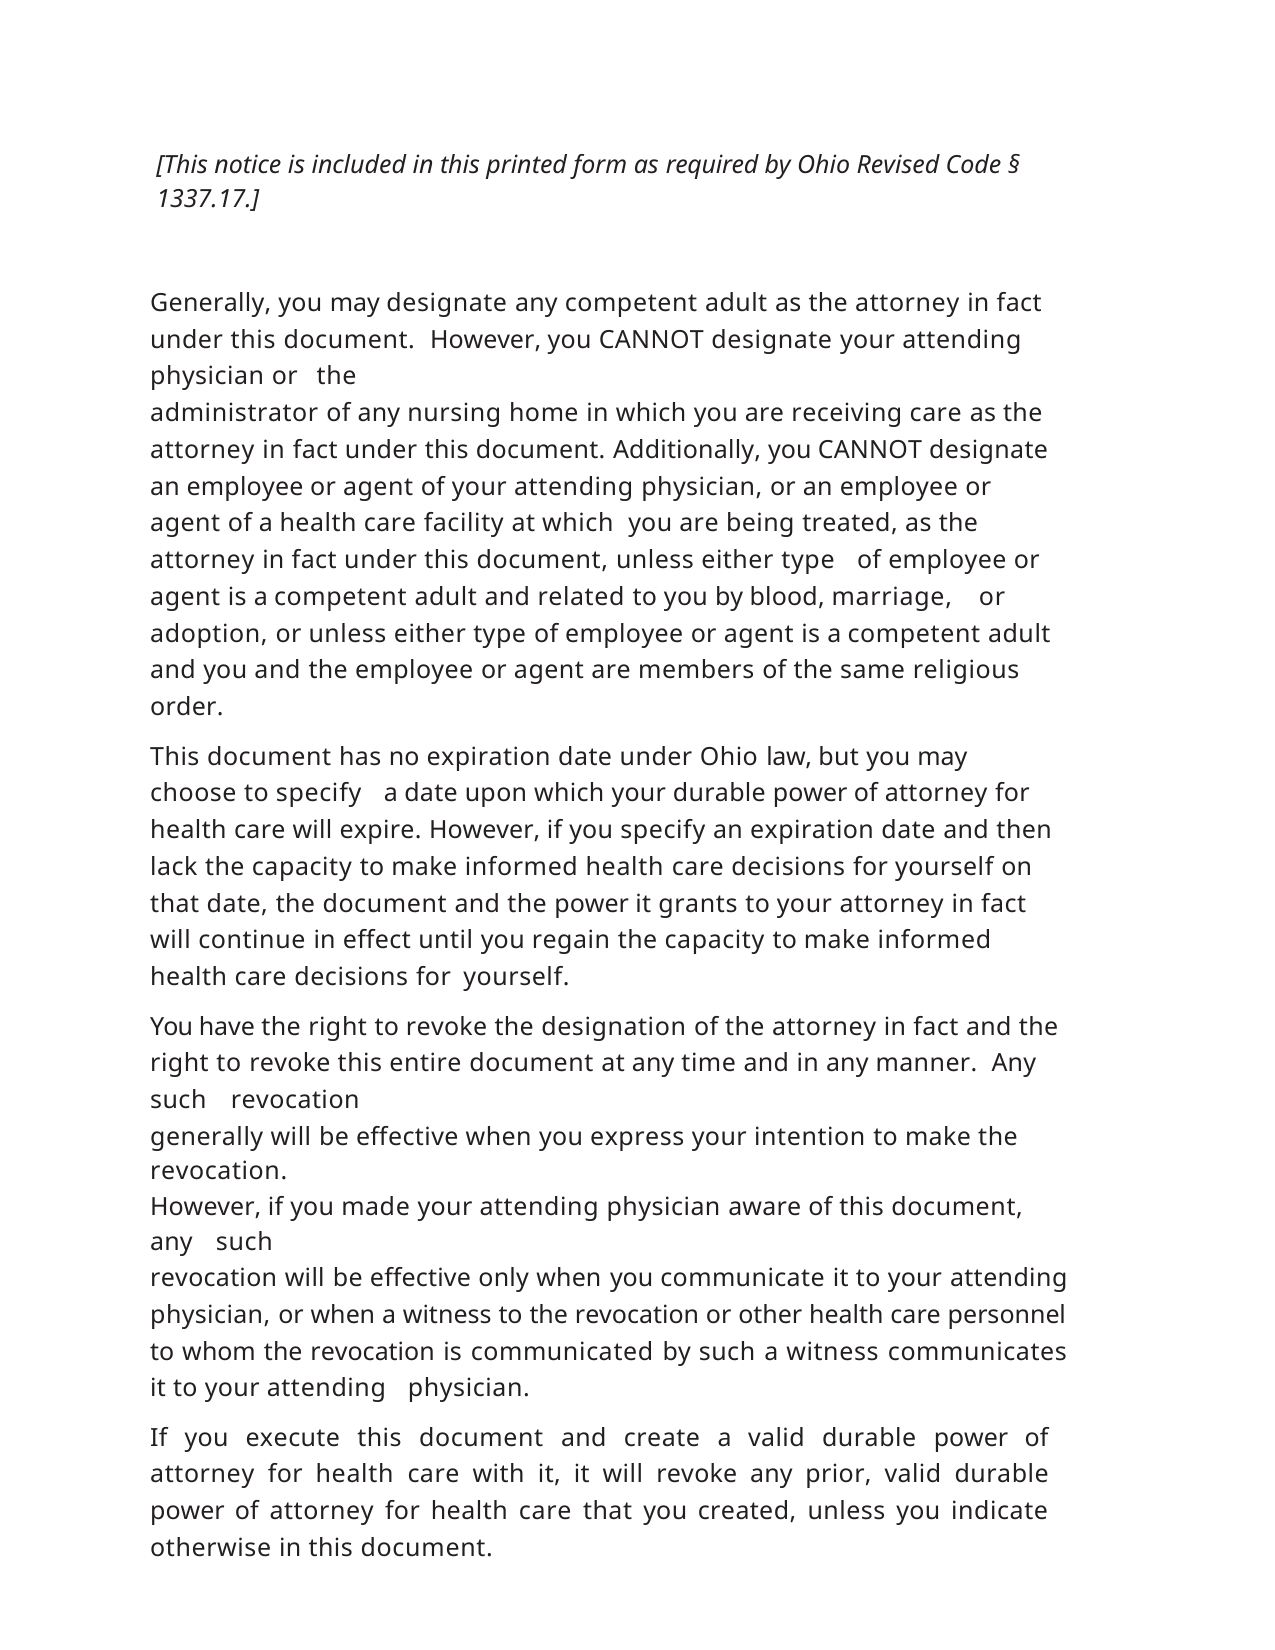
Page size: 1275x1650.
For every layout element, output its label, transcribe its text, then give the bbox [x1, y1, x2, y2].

text You have the right to revoke the designation of the attorney in fact and the right to revoke this entire document at any time and in any manner. Any such revocation [150, 1008, 1068, 1116]
text generally will be effective when you express your intention to make the revocation. [150, 1118, 1068, 1187]
text administrator of any nursing home in which you are receiving care as the attorney in fact under this document. Additionally, you CANNOT designate an employee or agent of your attending physician, or an employee or agent of a health care facility at which you are being treated, as the attorney in fact under this document, unless either type of employee or agent is a competent adult and related to you by blood, marriage, or [150, 395, 1052, 613]
text [This notice is included in this printed form as required by Ohio Revised Code § 1337.17.] [156, 147, 1068, 215]
text However, if you made your attending physician aware of this document, any such [150, 1189, 1068, 1257]
text Generally, you may designate any competent adult as the attorney in fact under this document. However, you CANNOT designate your attending physician or the [150, 284, 1068, 392]
text revocation will be effective only when you communicate it to your attending physician, or when a witness to the revocation or other health care personnel to whom the revocation is communicated by such a witness communicates it to your attending physician. [150, 1260, 1068, 1404]
text If you execute this document and create a valid durable power of attorney for health care with it, it will revoke any prior, valid durable power of attorney for health care that you created, unless you indicate otherwise in this document. [150, 1419, 1049, 1564]
text This document has no expiration date under Ohio law, but you may choose to specify a date upon which your durable power of attorney for health care will expire. However, if you specify an expiration date and then lack the capacity to make informed health care decisions for yourself on that date, the document and the power it grants to your attorney in fact will continue in effect until you regain the capacity to make informed health care decisions for yourself. [150, 738, 1052, 993]
text adoption, or unless either type of employee or agent is a competent adult and you and the employee or agent are members of the same religious order. [150, 615, 1068, 723]
